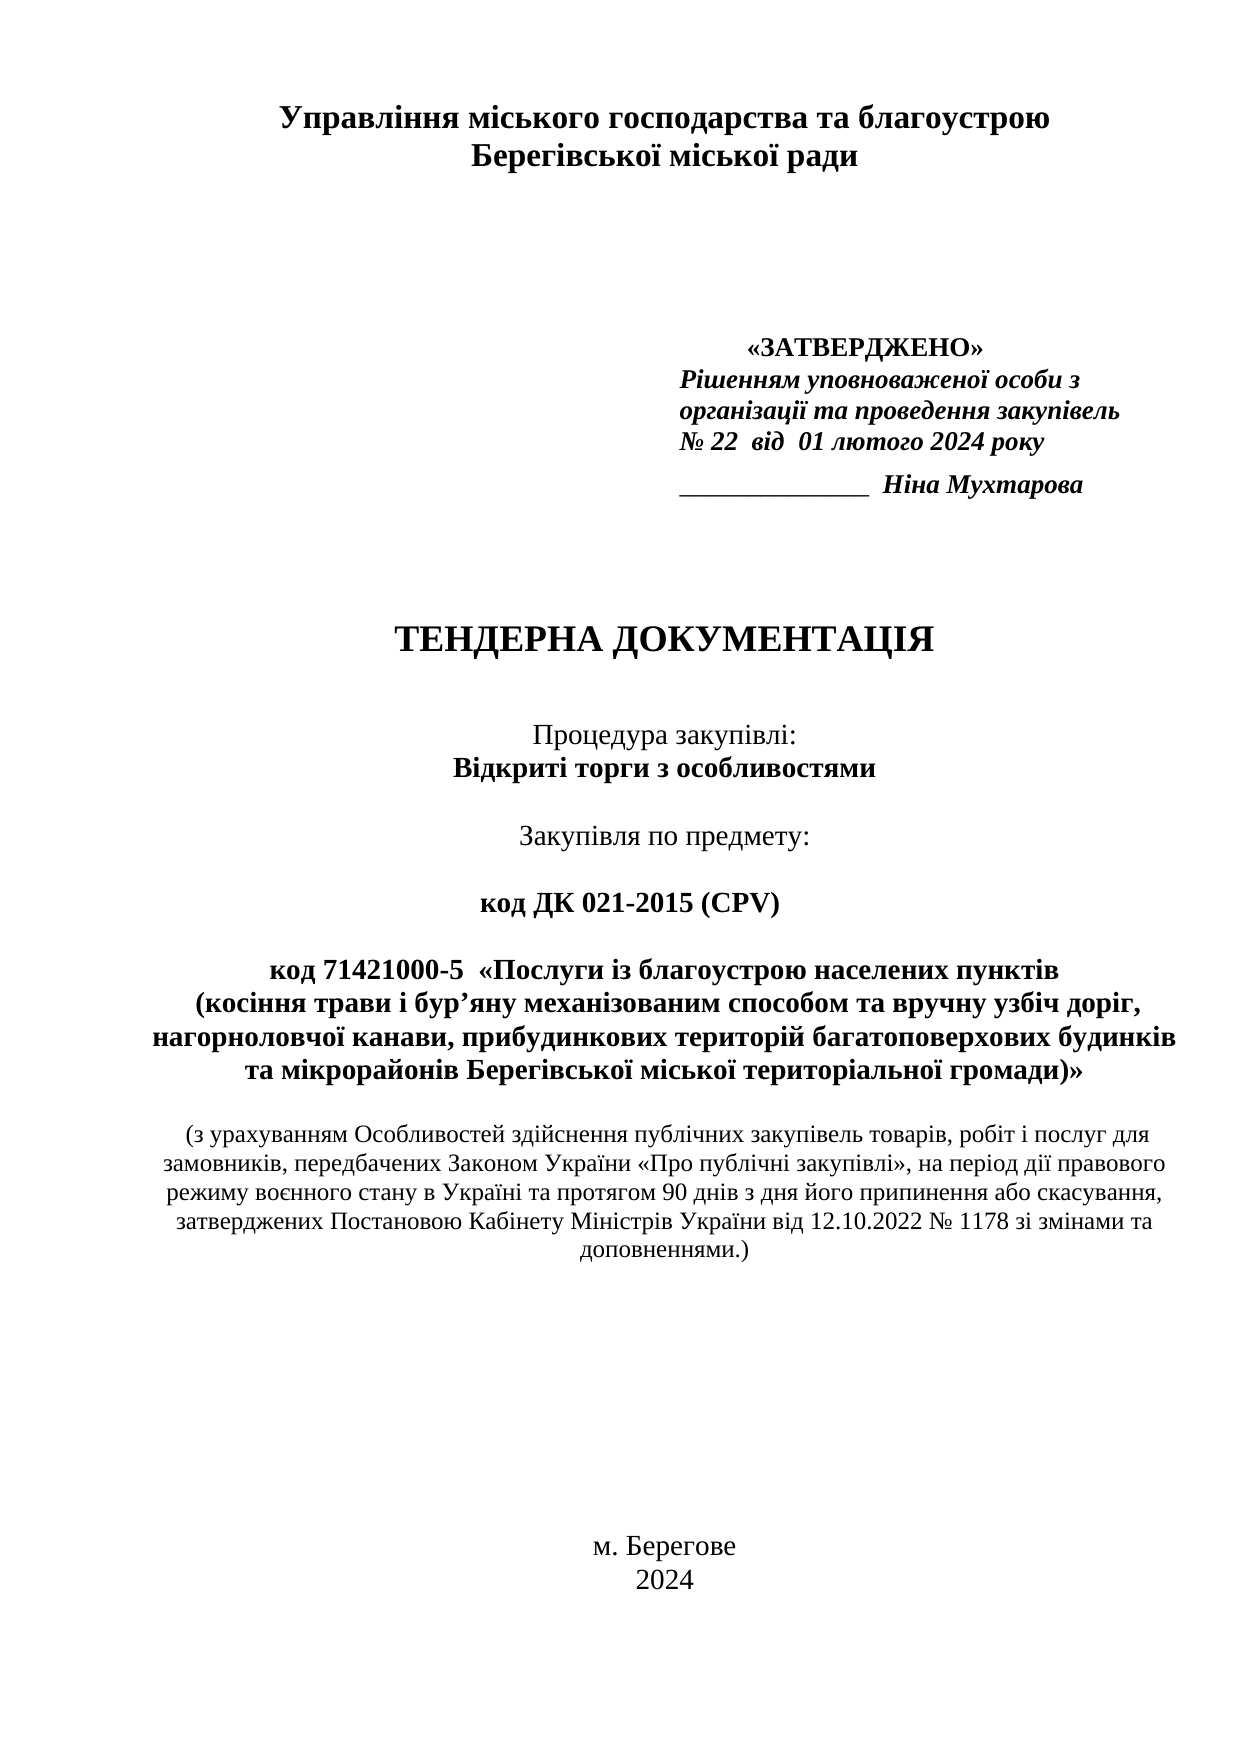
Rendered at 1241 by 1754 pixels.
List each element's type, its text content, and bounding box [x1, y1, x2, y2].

text код ДК 021-2015 (CPV) [148, 885, 1181, 918]
text Процедура закупівлі: [148, 717, 1181, 751]
text м. Берегове [148, 1528, 1181, 1562]
text ______________ Ніна Мухтарова [679, 469, 1181, 500]
text № 22 від 01 лютого 2024 року [679, 425, 1181, 456]
text код 71421000-5 «Послуги із благоустрою населених пунктів [148, 952, 1181, 985]
text «ЗАТВЕРДЖЕНО» [679, 332, 1181, 363]
text Закупівля по предмету: [192, 818, 1137, 851]
text ТЕНДЕРНА ДОКУМЕНТАЦІЯ [148, 616, 1181, 659]
text (з урахуванням Особливостей здійснення публічних закупівель товарів, робіт і послуг для замовників, передбачених Законом України «Про публічні закупівлі», на період дії правового режиму воєнного стану в Україні та протягом 90 днів з дня його припинення або скасування, затверджених Постановою Кабінету Міністрів України від 12.10.2022 № 1178 зі змінами та доповненнями.) [148, 1119, 1181, 1263]
text Берегівської міської ради [148, 136, 1181, 174]
text Рішенням уповноваженої особи з організації та проведення закупівель [679, 363, 1181, 425]
text Відкриті торги з особливостями [148, 751, 1181, 784]
text (косіння трави і бур’яну механізованим способом та вручну узбіч доріг, нагорноловчої канави, прибудинкових територій багатоповерхових будинків та мікрорайонів Берегівської міської територіальної громади)» [148, 985, 1181, 1086]
text Управління міського господарства та благоустрою [148, 97, 1181, 136]
text 2024 [148, 1562, 1181, 1595]
